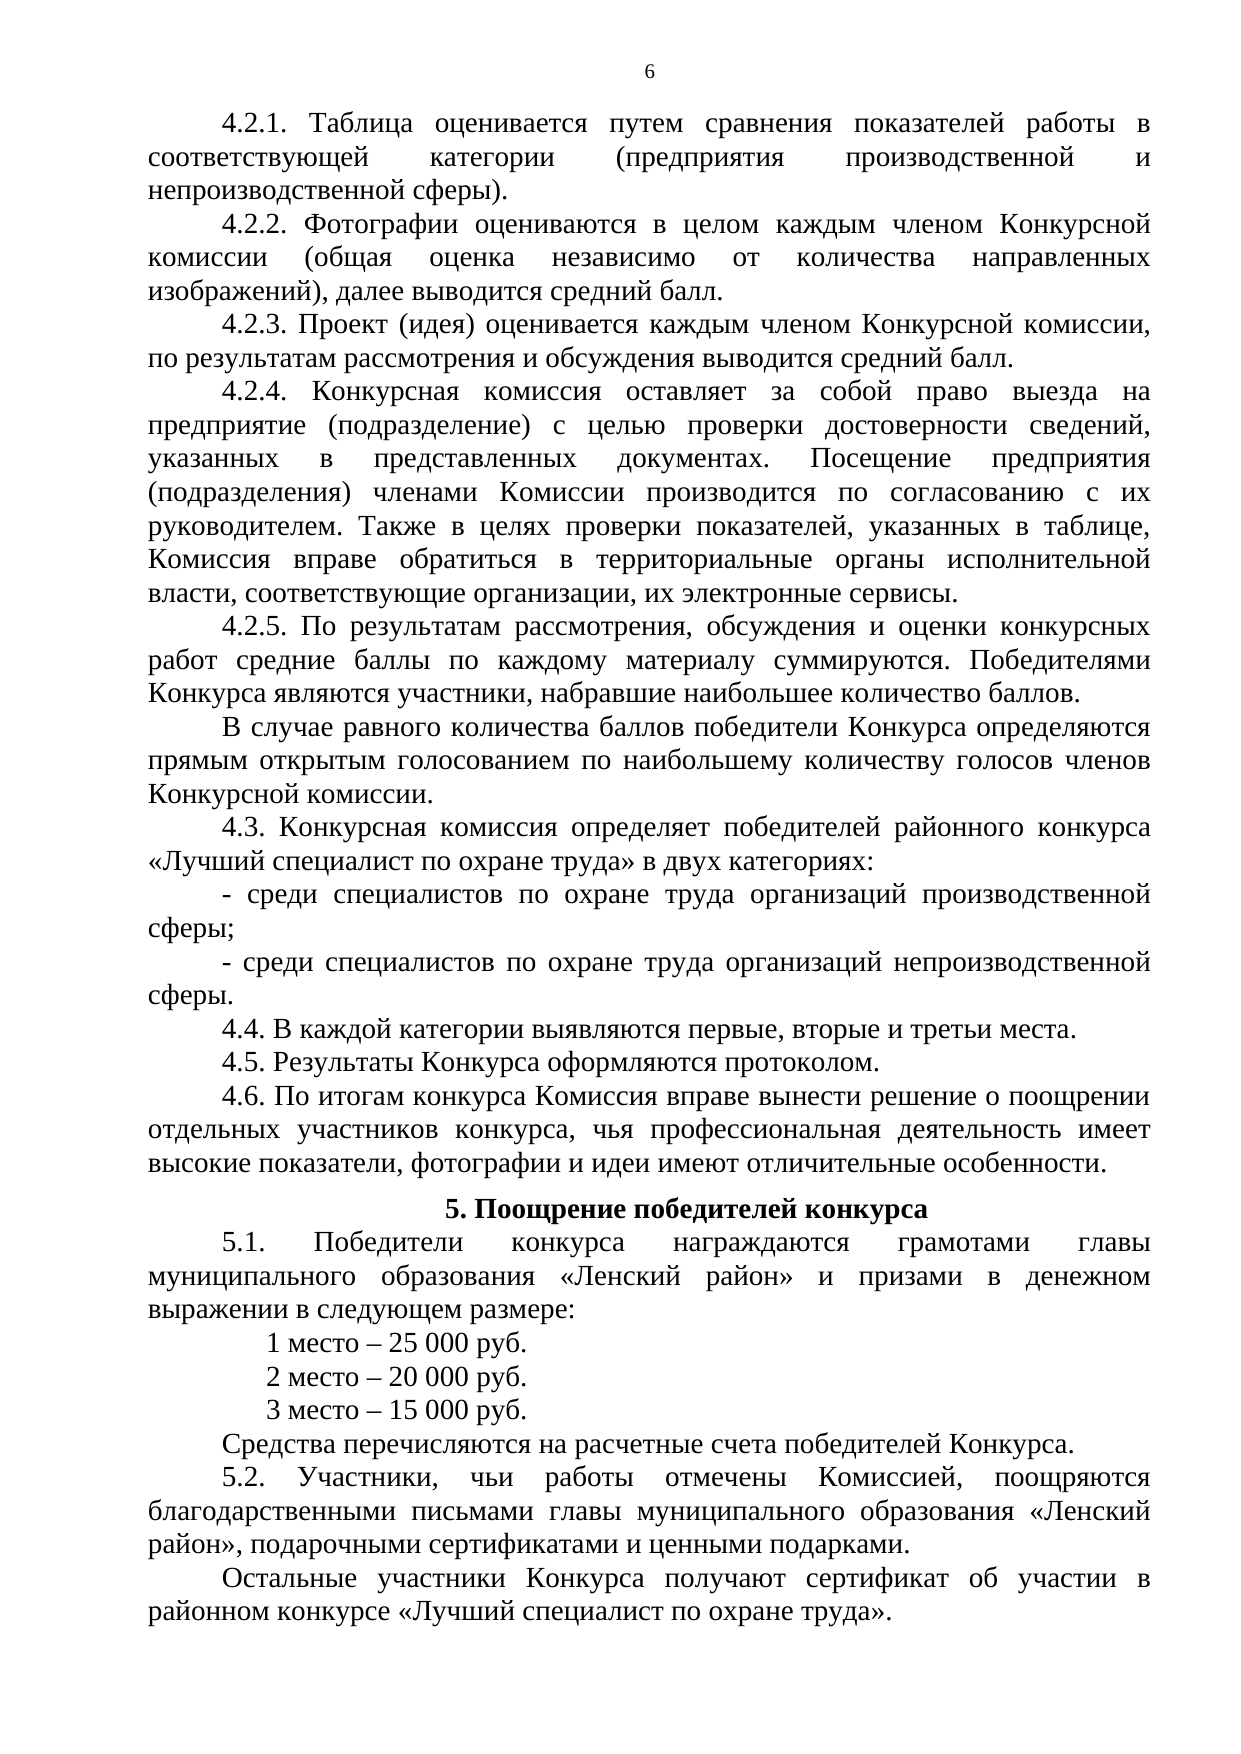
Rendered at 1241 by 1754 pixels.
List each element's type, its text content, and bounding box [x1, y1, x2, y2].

text 4.5. Результаты Конкурса оформляются протоколом. [148, 1044, 1152, 1078]
text 3 место – 15 000 руб. [266, 1392, 1152, 1426]
text 5.2. Участники, чьи работы отмечены Комиссией, поощряются благодарственными письмами главы муниципального образования «Ленский район», подарочными сертификатами и ценными подарками. [148, 1459, 1152, 1560]
text 4.2.2. Фотографии оцениваются в целом каждым членом Конкурсной комиссии (общая оценка независимо от количества направленных изображений), далее выводится средний балл. [148, 206, 1152, 306]
text 4.3. Конкурсная комиссия определяет победителей районного конкурса «Лучший специалист по охране труда» в двух категориях: [148, 809, 1152, 877]
text В случае равного количества баллов победители Конкурса определяются прямым открытым голосованием по наибольшему количеству голосов членов Конкурсной комиссии. [148, 709, 1152, 809]
text 4.2.3. Проект (идея) оценивается каждым членом Конкурсной комиссии, по результатам рассмотрения и обсуждения выводится средний балл. [148, 306, 1152, 373]
text Средства перечисляются на расчетные счета победителей Конкурса. [148, 1426, 1152, 1459]
text 5. Поощрение победителей конкурса [148, 1191, 1152, 1224]
text 4.6. По итогам конкурса Комиссия вправе вынести решение о поощрении отдельных участников конкурса, чья профессиональная деятельность имеет высокие показатели, фотографии и идеи имеют отличительные особенности. [148, 1078, 1152, 1178]
text 4.2.4. Конкурсная комиссия оставляет за собой право выезда на предприятие (подразделение) с целью проверки достоверности сведений, указанных в представленных документах. Посещение предприятия (подразделения) членами Комиссии производится по согласованию с их руководителем. Также в целях проверки показателей, указанных в таблице, Комиссия вправе обратиться в территориальные органы исполнительной власти, соответствующие организации, их электронные сервисы. [148, 373, 1152, 608]
text 1 место – 25 000 руб. [266, 1325, 1152, 1359]
text 4.2.5. По результатам рассмотрения, обсуждения и оценки конкурсных работ средние баллы по каждому материалу суммируются. Победителями Конкурса являются участники, набравшие наибольшее количество баллов. [148, 608, 1152, 709]
text 4.4. В каждой категории выявляются первые, вторые и третьи места. [148, 1011, 1152, 1044]
text - среди специалистов по охране труда организаций производственной сферы; [148, 877, 1152, 944]
text - среди специалистов по охране труда организаций непроизводственной сферы. [148, 944, 1152, 1011]
text 4.2.1. Таблица оценивается путем сравнения показателей работы в соответствующей категории (предприятия производственной и непроизводственной сферы). [148, 105, 1152, 206]
text 5.1. Победители конкурса награждаются грамотами главы муниципального образования «Ленский район» и призами в денежном выражении в следующем размере: [148, 1224, 1152, 1325]
text Остальные участники Конкурса получают сертификат об участии в районном конкурсе «Лучший специалист по охране труда». [148, 1560, 1152, 1627]
text 2 место – 20 000 руб. [266, 1359, 1152, 1392]
